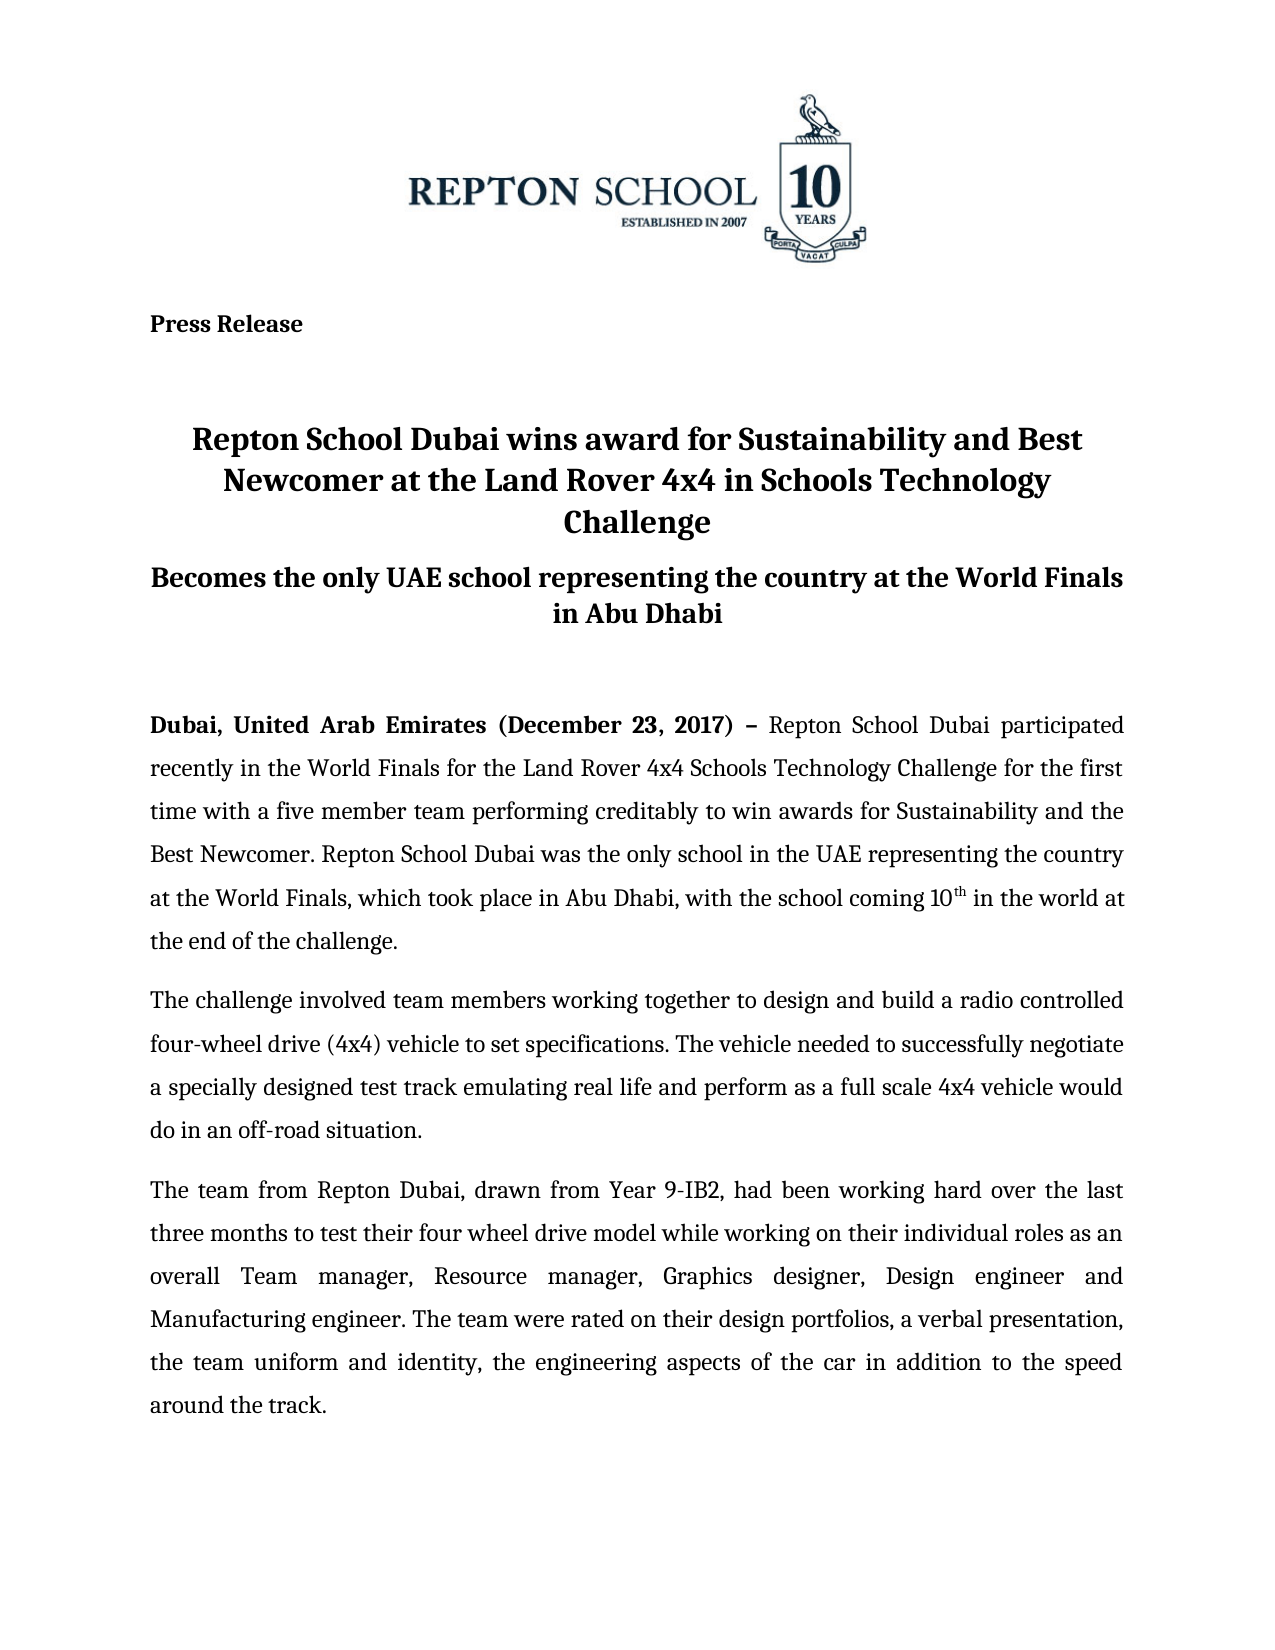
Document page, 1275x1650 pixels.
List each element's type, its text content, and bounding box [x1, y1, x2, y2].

text Becomes the only UAE school representing the country at the World Finals in Abu Dhabi [150, 561, 1125, 631]
text The team from Repton Dubai, drawn from Year 9-IB2, had been working hard over the last three months to test their four wheel drive model while working on their individual roles as an overall Team manager, Resource manager, Graphics designer, Design engineer and Manufacturing engineer. The team were rated on their design portfolios, a verbal presentation, the team uniform and identity, the engineering aspects of the car in addition to the speed around the track. [150, 1176, 1125, 1420]
text The challenge involved team members working together to design and build a radio controlled four-wheel drive (4x4) vehicle to set specifications. The vehicle needed to successfully negotiate a specially designed test track emulating real life and perform as a full scale 4x4 vehicle would do in an off-road situation. [150, 986, 1125, 1144]
text Dubai, United Arab Emirates (December 23, 2017) – Repton School Dubai participated recently in the World Finals for the Land Rover 4x4 Schools Technology Challenge for the first time with a five member team performing creditably to win awards for Sustainability and the Best Newcomer. Repton School Dubai was the only school in the UAE representing the country at the World Finals, which took place in Abu Dhabi, with the school coming 10th in the world at the end of the challenge. [150, 711, 1125, 955]
text Repton School Dubai wins award for Sustainability and Best Newcomer at the Land Rover 4x4 in Schools Technology Challenge [150, 421, 1125, 542]
text Press Release [150, 310, 1125, 339]
picture [388, 73, 887, 284]
